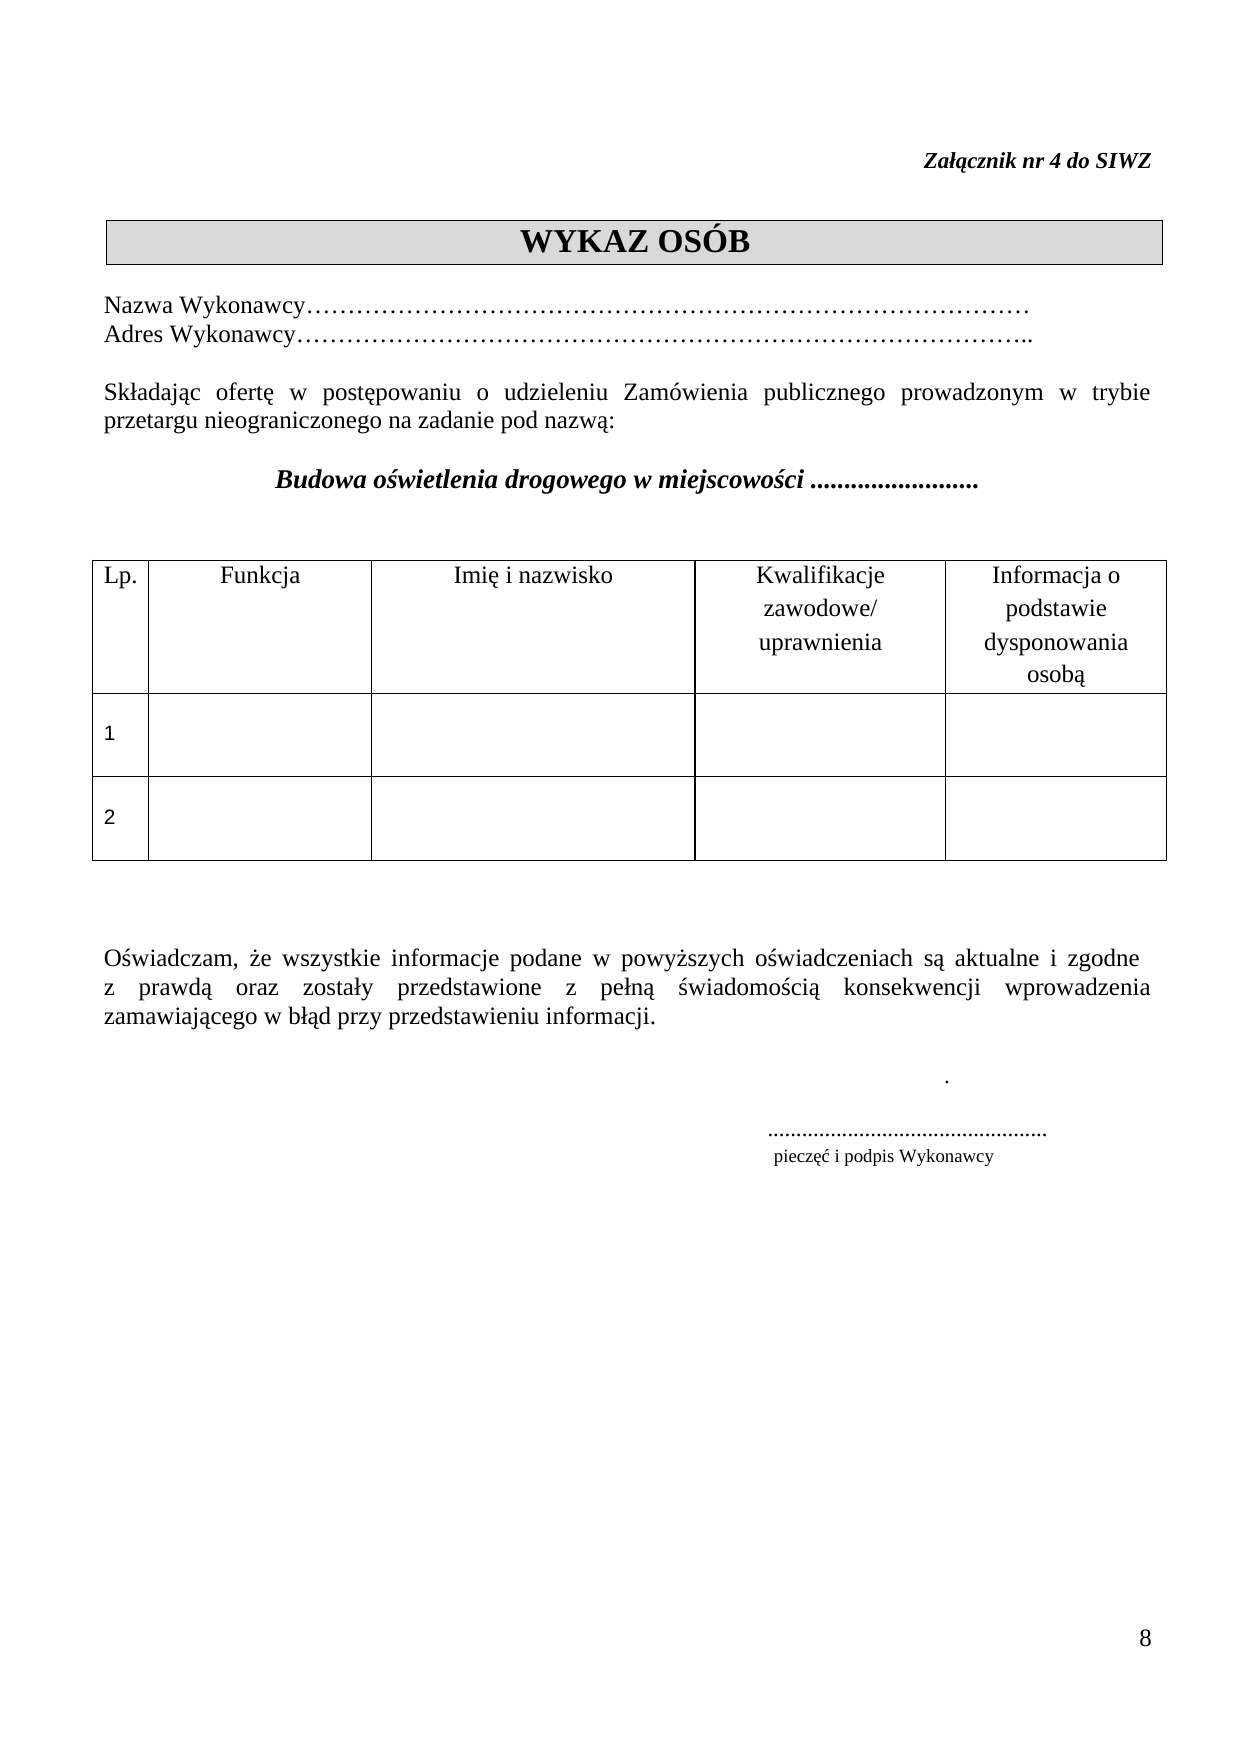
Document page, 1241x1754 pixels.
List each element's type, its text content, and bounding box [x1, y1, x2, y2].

table_cell 1 [93, 694, 148, 776]
table_cell 2 [93, 777, 148, 860]
table_header Funkcja [149, 561, 371, 693]
text . ................................................. pieczęć i podpis Wykonawcy [103, 1062, 1152, 1168]
table_cell [149, 694, 371, 776]
table_cell [946, 777, 1166, 860]
table_cell [696, 694, 945, 776]
text Załącznik nr 4 do SIWZ [103, 148, 1152, 174]
table_header Kwalifikacje zawodowe/ uprawnienia [696, 561, 945, 693]
table_header WYKAZ OSÓB [107, 221, 1162, 264]
table_cell [372, 777, 694, 860]
text Adres Wykonawcy…………………………………………………………………………….. [103, 319, 1152, 348]
text Nazwa Wykonawcy…………………………………………………………………………… [103, 291, 1152, 319]
table_cell [696, 777, 945, 860]
table_cell [149, 777, 371, 860]
text Budowa oświetlenia drogowego w miejscowości ......................... [103, 463, 1152, 494]
text Składając ofertę w postępowaniu o udzieleniu Zamówienia publicznego prowadzonym w trybie przetargu nieograniczonego na zadanie pod nazwą: [103, 377, 1152, 434]
table_cell [946, 694, 1166, 776]
table_header Informacja o podstawie dysponowania osobą [946, 561, 1166, 693]
table_cell [372, 694, 694, 776]
text Oświadczam, że wszystkie informacje podane w powyższych oświadczeniach są aktualne i zgodne z prawdą oraz zostały przedstawione z pełną świadomością konsekwencji wprowadzenia zamawiającego w błąd przy przedstawieniu informacji. [103, 943, 1152, 1029]
table_header Lp. [93, 561, 148, 693]
table_header Imię i nazwisko [372, 561, 694, 693]
